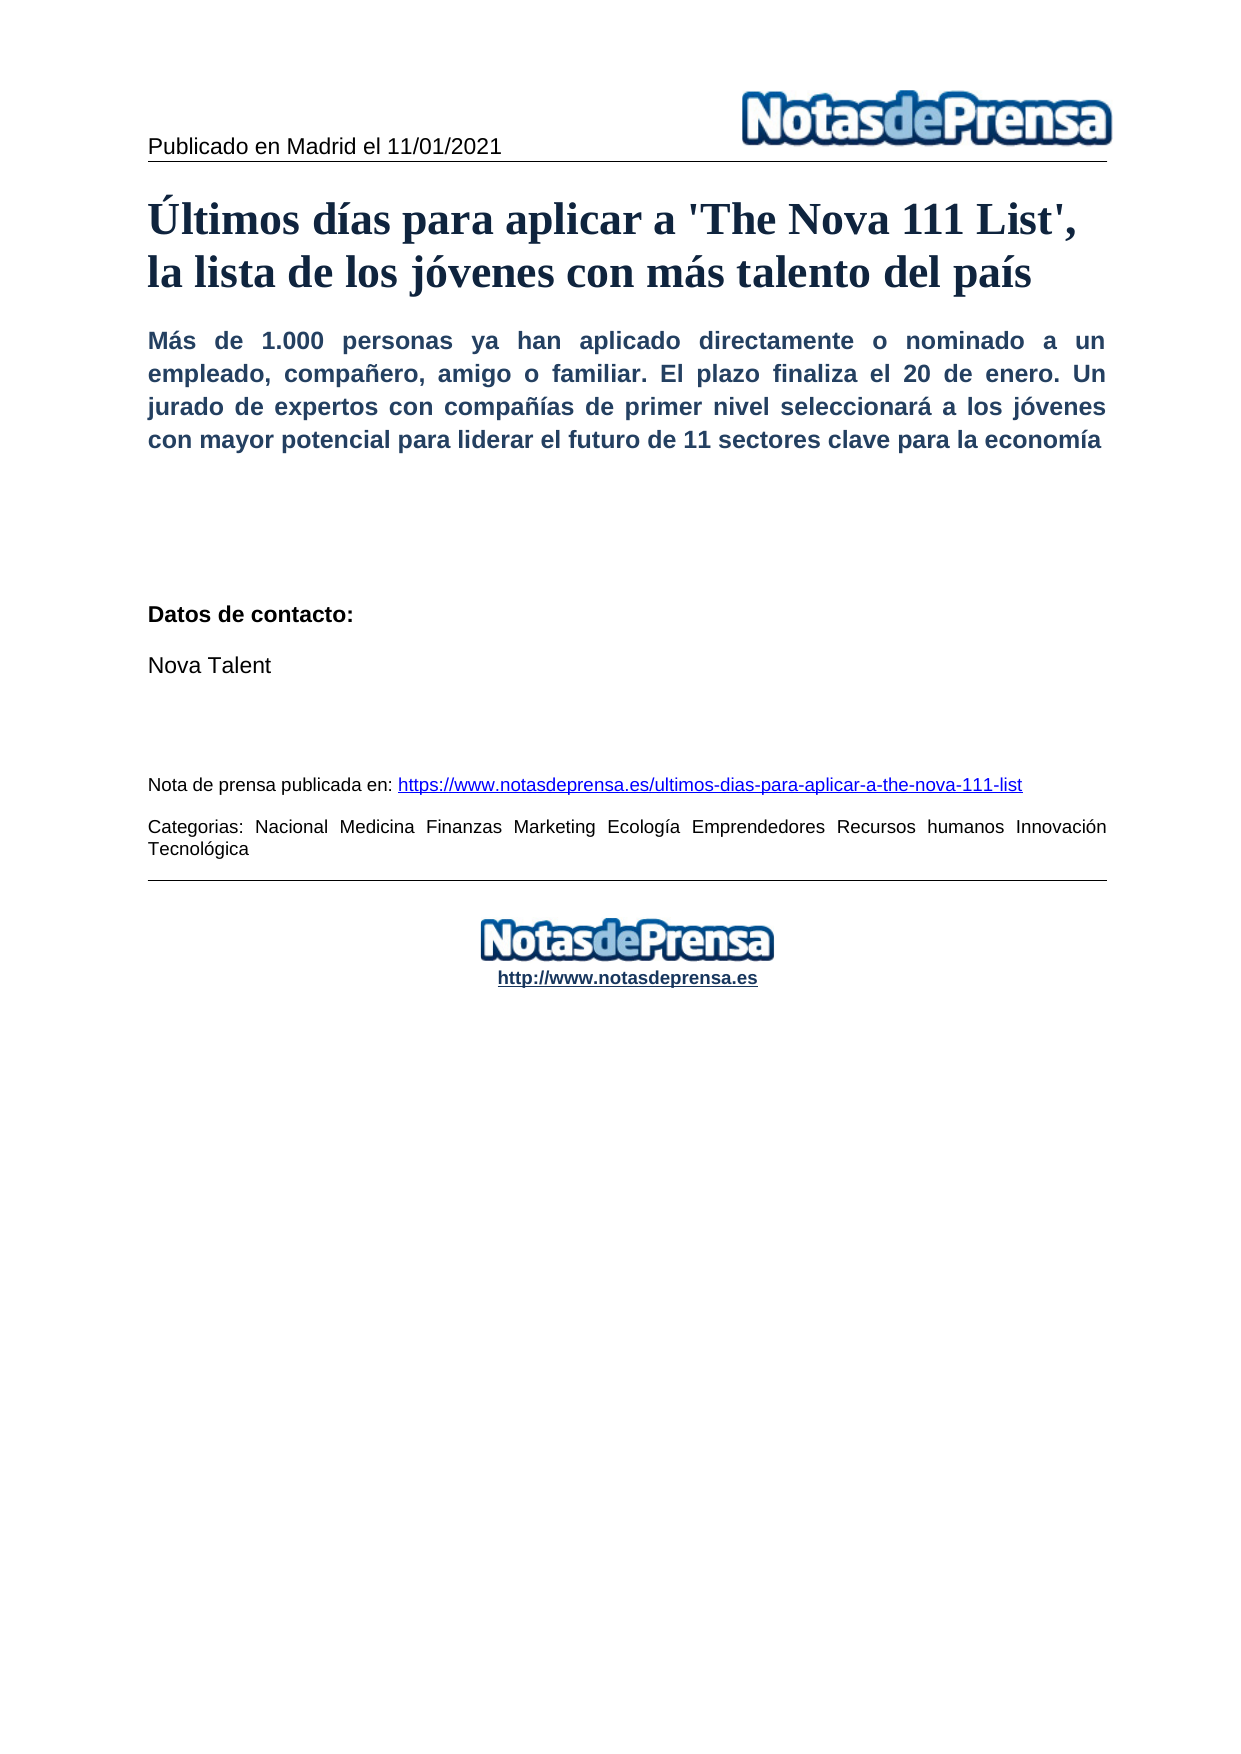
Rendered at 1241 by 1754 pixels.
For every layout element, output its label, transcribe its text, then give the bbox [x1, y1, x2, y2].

text Nota de prensa publicada en: https://www.notasdeprensa.es/ultimos-dias-para-aplicar-a-the-nova-111-list [148, 773, 1107, 795]
picture [742, 90, 1113, 148]
text Categorias: Nacional Medicina Finanzas Marketing Ecología Emprendedores Recursos humanos Innovación Tecnológica [148, 816, 1107, 859]
picture [480, 917, 775, 963]
text Publicado en Madrid el 11/01/2021 [148, 133, 1107, 161]
subtitle Más de 1.000 personas ya han aplicado directamente o nominado a un empleado, compañero, amigo o familiar. El plazo finaliza el 20 de enero. Un jurado de expertos con compañías de primer nivel seleccionará a los jóvenes con mayor potencial para liderar el futuro de 11 sectores clave para la economía [148, 326, 1107, 454]
text http://www.notasdeprensa.es [148, 967, 1107, 988]
subtitle Últimos días para aplicar a 'The Nova 111 List', la lista de los jóvenes con más talento del país [148, 192, 1107, 297]
text Datos de contacto: [148, 601, 1107, 628]
text Nova Talent [148, 652, 1063, 679]
